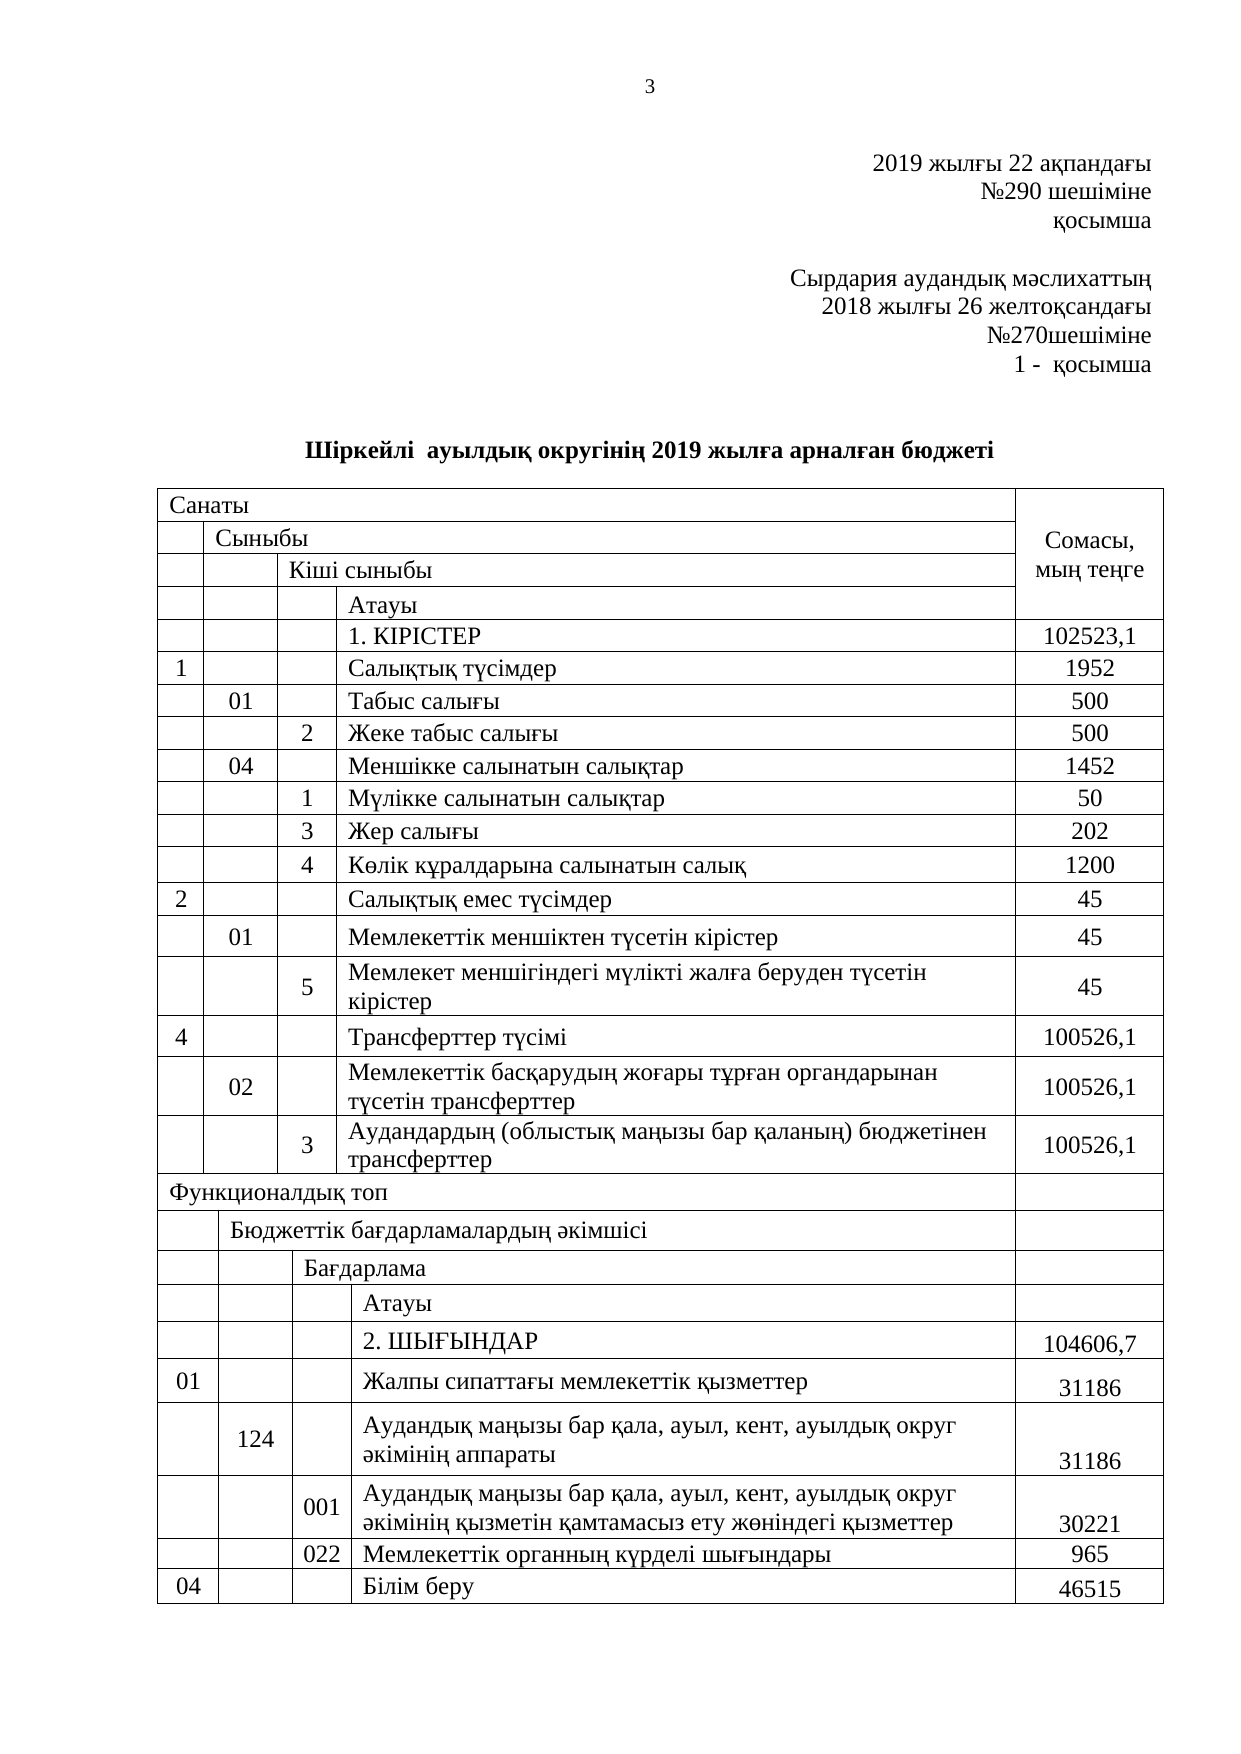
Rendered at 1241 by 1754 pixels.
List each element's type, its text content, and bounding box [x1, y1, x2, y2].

table_header Сомасы, мың теңге [1016, 489, 1163, 619]
table_cell Бюджеттік бағдарламалардың әкiмшiсi [219, 1211, 1015, 1249]
table_cell [158, 717, 203, 749]
table_cell [204, 883, 277, 915]
table_cell [1016, 1285, 1163, 1321]
table_cell [204, 587, 277, 619]
table_cell 1 [278, 782, 336, 814]
table_cell [158, 750, 203, 781]
table_cell Аудандардың (облыстық маңызы бар қаланың) бюджетінен трансферттер [337, 1116, 1015, 1173]
table_cell [278, 916, 336, 956]
text қосымша [148, 205, 1152, 234]
table_cell Аудандық маңызы бар қала, ауыл, кент, ауылдық округ әкімінің аппараты [352, 1403, 1015, 1475]
table_cell Салықтық түсімдер [337, 652, 1015, 684]
table_cell [158, 522, 203, 553]
table_cell Жер салығы [337, 815, 1015, 846]
table_cell [158, 847, 203, 882]
table_header Санаты [158, 489, 1015, 521]
table_cell Трансферттер түсімі [337, 1016, 1015, 1056]
table_cell Жеке табыс салығы [337, 717, 1015, 749]
table_cell Функционалдық топ [158, 1174, 1015, 1209]
table_cell 102523,1 [1016, 620, 1163, 651]
table_cell [204, 847, 277, 882]
table_cell 500 [1016, 717, 1163, 749]
table_cell [219, 1569, 292, 1603]
table_cell [158, 1476, 218, 1538]
table_cell [278, 883, 336, 915]
table_cell [278, 620, 336, 651]
table_cell [158, 1251, 218, 1284]
table_cell [219, 1476, 292, 1538]
table_cell 04 [158, 1569, 218, 1603]
table_cell [278, 1016, 336, 1056]
table_cell [158, 1057, 203, 1115]
table_cell 46515 [1016, 1569, 1163, 1603]
table_cell [158, 957, 203, 1015]
table_cell 3 [278, 815, 336, 846]
table_cell 30221 [1016, 1476, 1163, 1538]
table_cell 104606,7 [1016, 1322, 1163, 1358]
table_cell 01 [204, 685, 277, 716]
table_cell [293, 1359, 351, 1402]
text 2019 жылғы 22 ақпандағы [738, 148, 1152, 176]
table_cell [158, 1403, 218, 1475]
table_cell 02 [204, 1057, 277, 1115]
table_cell [293, 1322, 351, 1358]
table_cell Аудандық маңызы бар қала, ауыл, кент, ауылдық округ әкімінің қызметін қамтамасыз ету жөніндегі қызметтер [352, 1476, 1015, 1538]
text №290 шешіміне [738, 176, 1152, 205]
table_cell 4 [278, 847, 336, 882]
table_cell Көлік кұралдарына салынатын салық [337, 847, 1015, 882]
text 1 - қосымша [148, 349, 1152, 378]
table_cell 2 [278, 717, 336, 749]
table_cell [158, 685, 203, 716]
table_cell [278, 750, 336, 781]
table_cell [219, 1322, 292, 1358]
table_cell 31186 [1016, 1403, 1163, 1475]
table_cell [219, 1251, 292, 1284]
table_cell Салықтық емес түсiмдер [337, 883, 1015, 915]
table_cell 001 [293, 1476, 351, 1538]
table_cell 2. ШЫҒЫНДАР [352, 1322, 1015, 1358]
table_cell Мемлекеттік меншіктен түсетін кірістер [337, 916, 1015, 956]
table_cell 202 [1016, 815, 1163, 846]
table_cell [204, 957, 277, 1015]
table_cell [204, 554, 277, 586]
table_cell [204, 782, 277, 814]
table_cell 01 [158, 1359, 218, 1402]
table_cell 3 [278, 1116, 336, 1173]
table_cell 500 [1016, 685, 1163, 716]
table_cell 45 [1016, 957, 1163, 1015]
table_cell [204, 1116, 277, 1173]
table_cell [158, 916, 203, 956]
table_cell 1. КІРІСТЕР [337, 620, 1015, 651]
text 2018 жылғы 26 желтоқсандағы [738, 291, 1152, 320]
table_cell [278, 685, 336, 716]
table_cell 45 [1016, 883, 1163, 915]
table_cell [158, 1116, 203, 1173]
table_cell [278, 652, 336, 684]
table_cell [158, 587, 203, 619]
table_cell [158, 1211, 218, 1249]
table_cell [219, 1285, 292, 1321]
text Сырдария аудандық мәслихаттың [738, 263, 1152, 291]
table_cell Сыныбы [204, 522, 1015, 553]
table_cell 100526,1 [1016, 1116, 1163, 1173]
table_cell [219, 1539, 292, 1568]
text Шіркейлі ауылдық округінің 2019 жылға арналған бюджеті [148, 435, 1152, 464]
table_cell 31186 [1016, 1359, 1163, 1402]
text №270шешіміне [738, 320, 1152, 349]
table_cell [293, 1285, 351, 1321]
table_cell 01 [204, 916, 277, 956]
table_cell [158, 1539, 218, 1568]
table_cell 45 [1016, 916, 1163, 956]
table_cell [158, 620, 203, 651]
table_cell Мүлікке салынатын салықтар [337, 782, 1015, 814]
table_cell 965 [1016, 1539, 1163, 1568]
table_cell [204, 815, 277, 846]
table_cell Мемлекеттiк басқарудың жоғары тұрған органдарынан түсетiн трансферттер [337, 1057, 1015, 1115]
table_cell 5 [278, 957, 336, 1015]
table_cell [158, 815, 203, 846]
table_cell Меншікке салынатын салықтар [337, 750, 1015, 781]
table_cell [158, 1285, 218, 1321]
table_cell 124 [219, 1403, 292, 1475]
table_cell 04 [204, 750, 277, 781]
table_cell Мемлекет меншігіндегі мүлікті жалға беруден түсетін кірістер [337, 957, 1015, 1015]
table_cell [293, 1569, 351, 1603]
table_cell 1 [158, 652, 203, 684]
table_cell [278, 587, 336, 619]
table_cell [204, 717, 277, 749]
table_cell Табыс салығы [337, 685, 1015, 716]
table_cell 1452 [1016, 750, 1163, 781]
table_cell Атауы [337, 587, 1015, 619]
table_cell 022 [293, 1539, 351, 1568]
table_cell 50 [1016, 782, 1163, 814]
table_cell Мемлекеттік органның күрделі шығындары [352, 1539, 1015, 1568]
table_cell 4 [158, 1016, 203, 1056]
table_cell [204, 652, 277, 684]
table_cell 1952 [1016, 652, 1163, 684]
table_cell [1016, 1174, 1163, 1209]
table_cell [158, 782, 203, 814]
table_cell 100526,1 [1016, 1057, 1163, 1115]
table_cell Бiлiм беру [352, 1569, 1015, 1603]
table_cell [1016, 1251, 1163, 1284]
table_cell [219, 1359, 292, 1402]
table_cell 100526,1 [1016, 1016, 1163, 1056]
table_cell [1016, 1211, 1163, 1249]
table_cell 1200 [1016, 847, 1163, 882]
table_cell [204, 620, 277, 651]
table_cell [158, 554, 203, 586]
table_cell [278, 1057, 336, 1115]
table_cell [293, 1403, 351, 1475]
table_cell Атауы [352, 1285, 1015, 1321]
table_cell 2 [158, 883, 203, 915]
table_cell Бағдарлама [293, 1251, 1015, 1284]
table_cell Жалпы сипаттағы мемлекеттiк қызметтер [352, 1359, 1015, 1402]
table_cell [158, 1322, 218, 1358]
table_cell Кіші сыныбы [278, 554, 1015, 586]
table_cell [204, 1016, 277, 1056]
